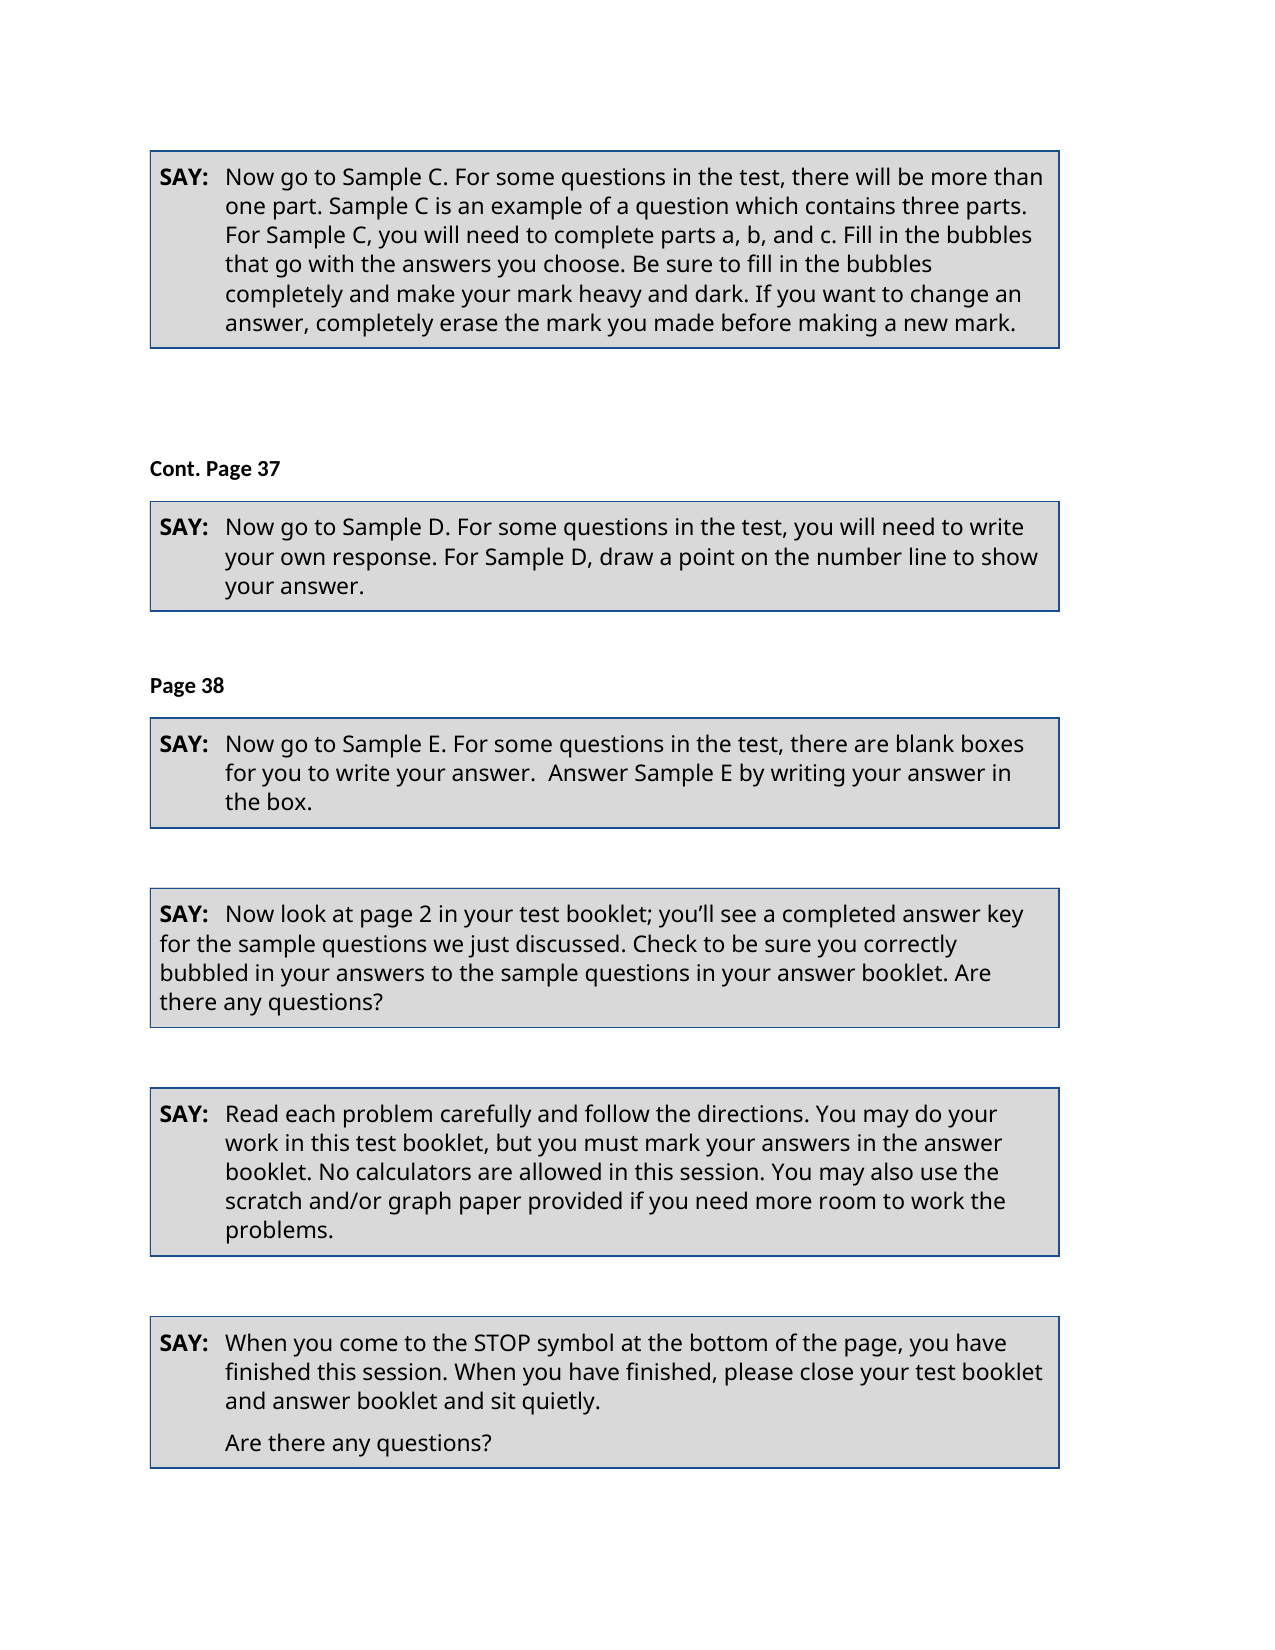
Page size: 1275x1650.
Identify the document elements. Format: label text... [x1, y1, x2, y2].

text SAY: Now go to Sample E. For some questions in the test, there are blank boxes for you to write your answer. Answer Sample E by writing your answer in the box. [151, 719, 1058, 827]
text SAY: Now go to Sample C. For some questions in the test, there will be more than one part. Sample C is an example of a question which contains three parts. For Sample C, you will need to complete parts a, b, and c. Fill in the bubbles that go with the answers you choose. Be sure to fill in the bubbles completely and make your mark heavy and dark. If you want to change an answer, completely erase the mark you made before making a new mark. [151, 152, 1058, 347]
text SAY: Now look at page 2 in your test booklet; you’ll see a completed answer key for the sample questions we just discussed. Check to be sure you correctly bubbled in your answers to the sample questions in your answer booklet. Are there any questions? [151, 889, 1058, 1027]
text Cont. Page 37 [150, 454, 1125, 482]
text SAY: When you come to the STOP symbol at the bottom of the page, you have finished this session. When you have finished, please close your test booklet and answer booklet and sit quietly. [151, 1317, 1058, 1415]
text SAY: Now go to Sample D. For some questions in the test, you will need to write your own response. For Sample D, draw a point on the number line to show your answer. [151, 502, 1058, 610]
text Page 38 [150, 671, 1125, 699]
text SAY: Read each problem carefully and follow the directions. You may do your work in this test booklet, but you must mark your answers in the answer booklet. No calculators are allowed in this session. You may also use the scratch and/or graph paper provided if you need more room to work the problems. [151, 1089, 1058, 1255]
text Are there any questions? [151, 1416, 1058, 1467]
